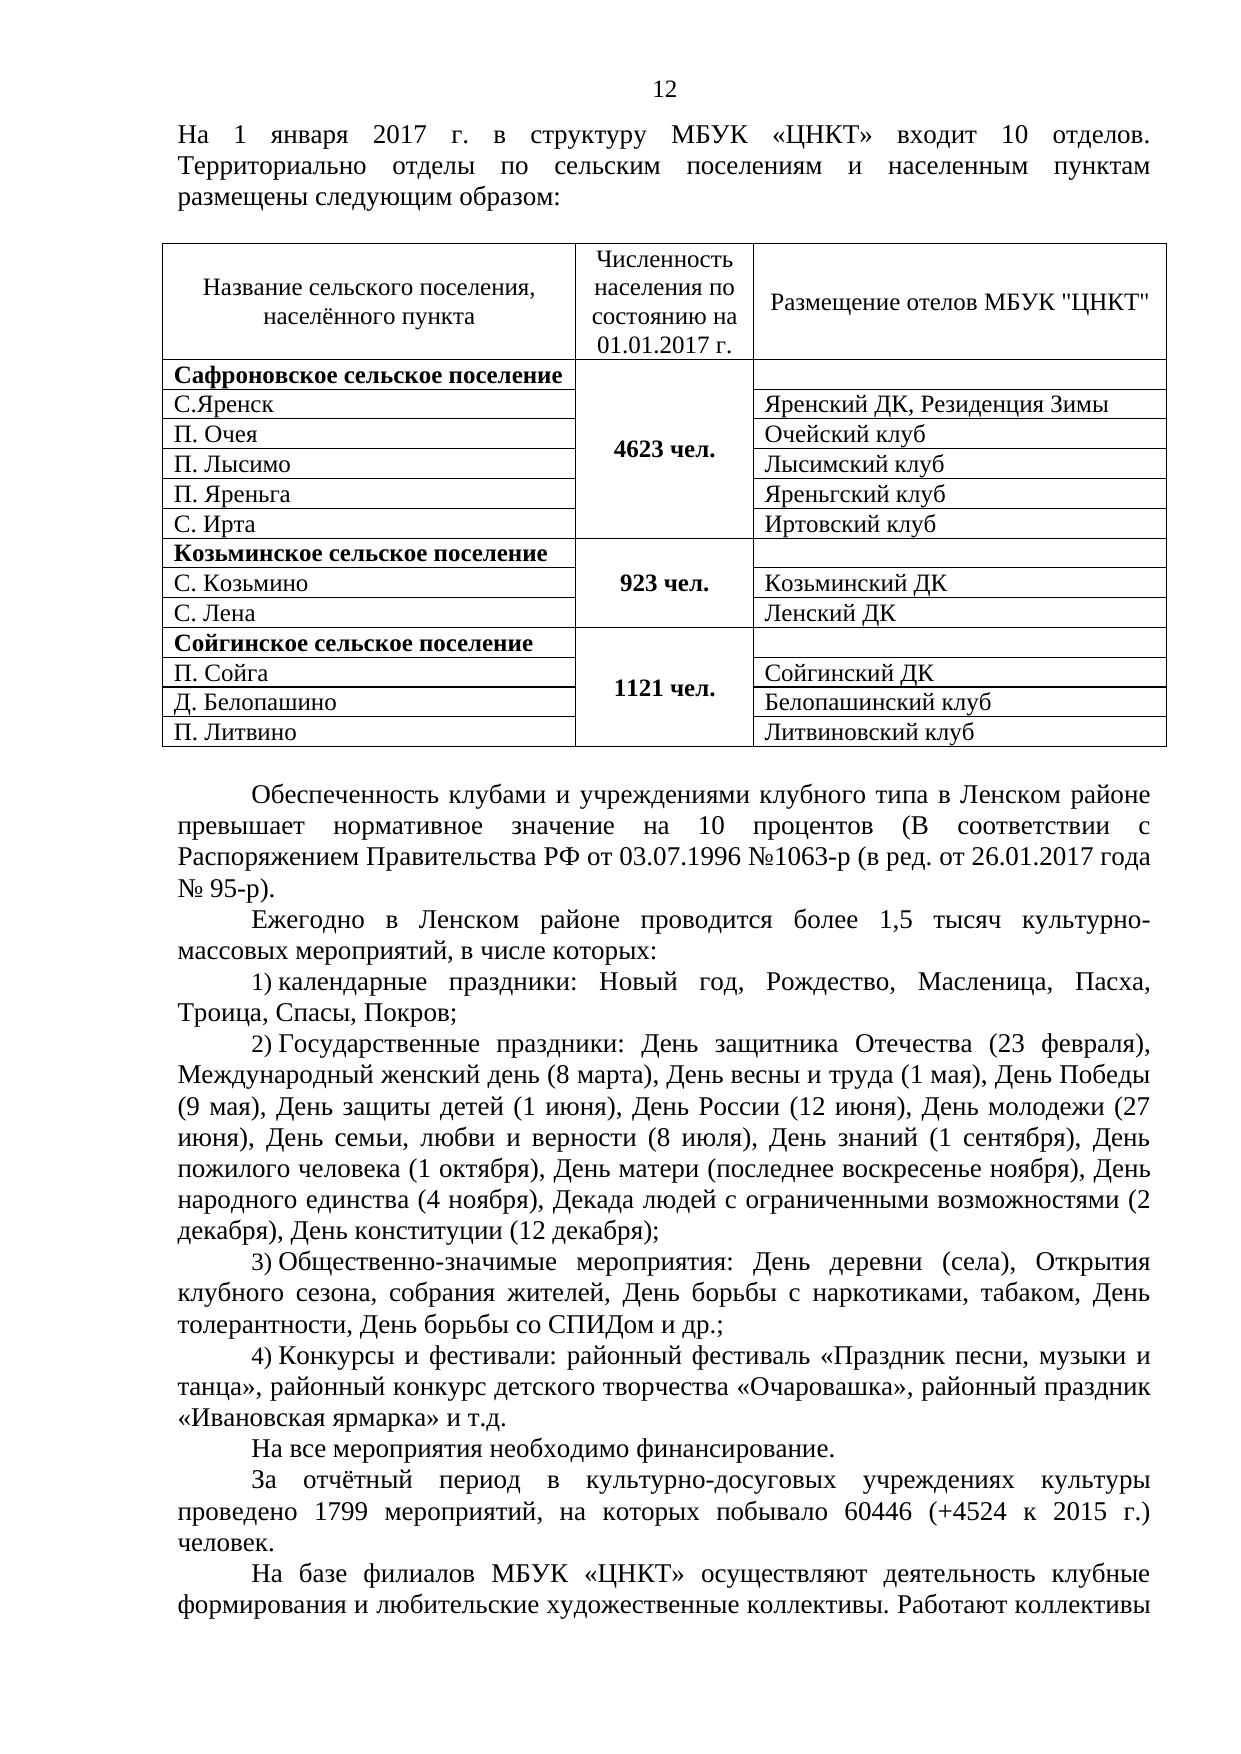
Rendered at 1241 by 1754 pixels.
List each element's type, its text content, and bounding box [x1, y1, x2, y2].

list Конкурсы и фестивали: районный фестиваль «Праздник песни, музыки и танца», районный конкурс детского творчества «Очаровашка», районный праздник «Ивановская ярмарка» и т.д. [177, 1339, 1152, 1432]
table_cell 1121 чел. [576, 628, 753, 746]
table_cell 923 чел. [576, 539, 753, 627]
table_cell [754, 628, 1166, 657]
text За отчётный период в культурно-досуговых учреждениях культуры проведено 1799 мероприятий, на которых побывало 60446 (+4524 к 2015 г.) человек. [177, 1463, 1152, 1557]
table_cell [754, 539, 1166, 567]
table_cell П. Лысимо [163, 449, 575, 478]
list календарные праздники: Новый год, Рождество, Масленица, Пасха, Троица, Спасы, Покров; [177, 965, 1152, 1027]
table_cell Козьминское сельское поселение [163, 539, 575, 567]
table_cell П. Очея [163, 419, 575, 448]
text Ежегодно в Ленском районе проводится более 1,5 тысяч культурно-массовых мероприятий, в числе которых: [177, 903, 1152, 965]
table_cell П. Литвино [163, 717, 575, 746]
table_cell Ленский ДК [754, 598, 1166, 627]
table_cell П. Сойга [163, 658, 575, 686]
table_cell Яренский ДК, Резиденция Зимы [754, 390, 1166, 418]
table_cell С. Козьмино [163, 568, 575, 597]
table_header Численность населения по состоянию на 01.01.2017 г. [576, 244, 753, 359]
table_cell 4623 чел. [576, 360, 753, 537]
table_cell С.Яренск [163, 390, 575, 418]
text Обеспеченность клубами и учреждениями клубного типа в Ленском районе превышает нормативное значение на 10 процентов (В соответствии с Распоряжением Правительства РФ от 03.07.1996 №1063-р (в ред. от 26.01.2017 года № 95-р). [177, 778, 1152, 903]
table_cell Сойгинский ДК [754, 658, 1166, 686]
text На все мероприятия необходимо финансирование. [177, 1432, 1152, 1463]
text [177, 1557, 1152, 1619]
table_cell Белопашинский клуб [754, 688, 1166, 716]
table_cell Яреньгский клуб [754, 479, 1166, 508]
table_cell Сойгинское сельское поселение [163, 628, 575, 657]
table_cell Литвиновский клуб [754, 717, 1166, 746]
table_cell [754, 360, 1166, 388]
table_cell Сафроновское сельское поселение [163, 360, 575, 388]
table_cell Козьминский ДК [754, 568, 1166, 597]
table_cell Д. Белопашино [163, 688, 575, 716]
table_cell П. Яреньга [163, 479, 575, 508]
table_header Название сельского поселения, населённого пункта [163, 244, 575, 359]
table_cell С. Лена [163, 598, 575, 627]
list Государственные праздники: День защитника Отечества (23 февраля), Международный женский день (8 марта), День весны и труда (1 мая), День Победы (9 мая), День защиты детей (1 июня), День России (12 июня), День молодежи (27 июня), День семьи, любви и верности (8 июля), День знаний (1 сентября), День пожилого человека (1 октября), День матери (последнее воскресенье ноября), День народного единства (4 ноября), Декада людей с ограниченными возможностями (2 декабря), День конституции (12 декабря); [177, 1027, 1152, 1245]
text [177, 118, 1152, 212]
table_cell Лысимский клуб [754, 449, 1166, 478]
table_cell Очейский клуб [754, 419, 1166, 448]
list Общественно-значимые мероприятия: День деревни (села), Открытия клубного сезона, собрания жителей, День борьбы с наркотиками, табаком, День толерантности, День борьбы со СПИДом и др.; [177, 1245, 1152, 1339]
table_header Размещение отелов МБУК "ЦНКТ" [754, 244, 1166, 359]
table_cell Иртовский клуб [754, 509, 1166, 537]
table_cell С. Ирта [163, 509, 575, 537]
